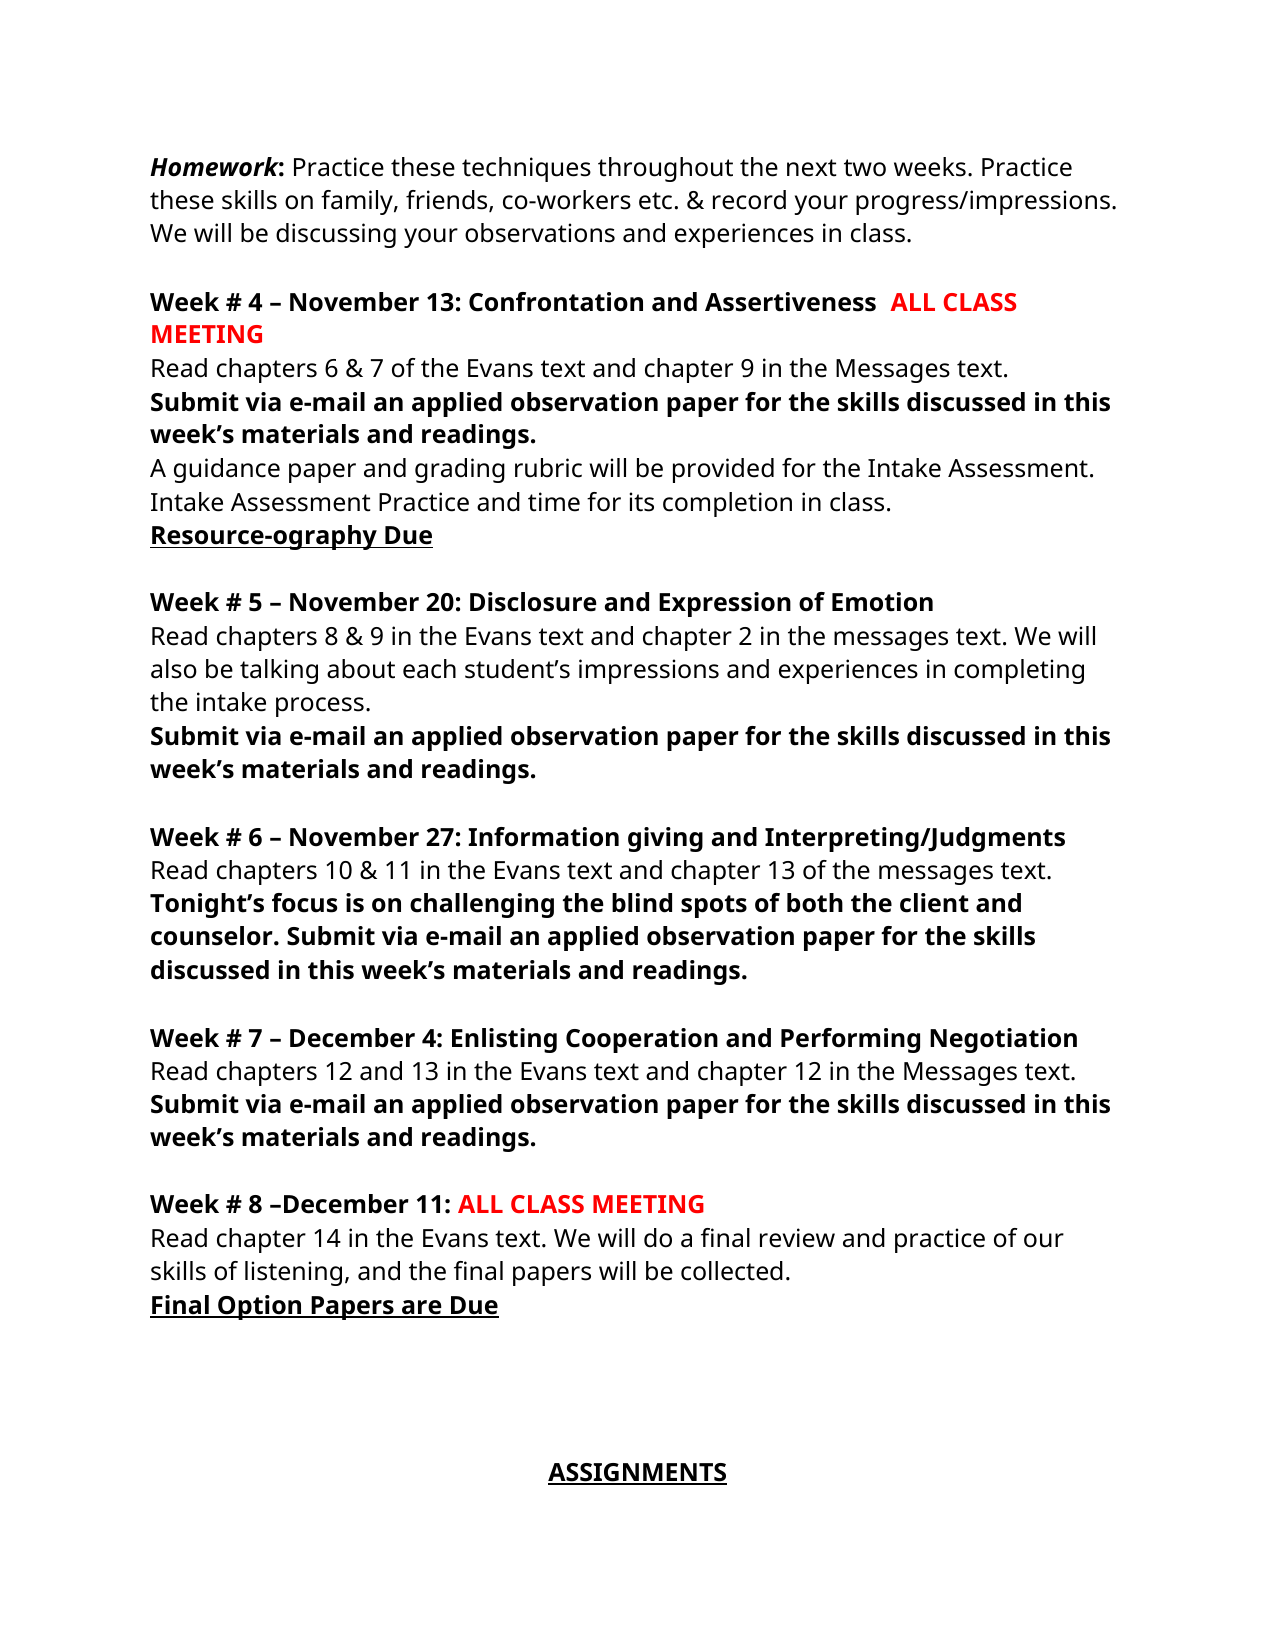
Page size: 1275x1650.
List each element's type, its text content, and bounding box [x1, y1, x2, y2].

text Read chapters 12 and 13 in the Evans text and chapter 12 in the Messages text. [150, 1054, 1125, 1087]
text A guidance paper and grading rubric will be provided for the Intake Assessment. [150, 451, 1125, 484]
text Week # 8 –December 11: ALL CLASS MEETING [150, 1187, 1125, 1221]
text Submit via e-mail an applied observation paper for the skills discussed in this week’s materials and readings. [150, 384, 1125, 451]
text Homework: Practice these techniques throughout the next two weeks. Practice these skills on family, friends, co-workers etc. & record your progress/impressions. We will be discussing your observations and experiences in class. [150, 150, 1125, 250]
text Week # 6 – November 27: Information giving and Interpreting/Judgments [150, 819, 1125, 853]
text Tonight’s focus is on challenging the blind spots of both the client and counselor. Submit via e-mail an applied observation paper for the skills discussed in this week’s materials and readings. [150, 886, 1125, 986]
text ASSIGNMENTS [150, 1455, 1125, 1488]
text Read chapters 6 & 7 of the Evans text and chapter 9 in the Messages text. [150, 351, 1125, 384]
text Read chapters 10 & 11 in the Evans text and chapter 13 of the messages text. [150, 853, 1125, 886]
text Submit via e-mail an applied observation paper for the skills discussed in this week’s materials and readings. [150, 719, 1125, 786]
text Week # 5 – November 20: Disclosure and Expression of Emotion [150, 585, 1125, 618]
text Week # 7 – December 4: Enlisting Cooperation and Performing Negotiation [150, 1021, 1125, 1054]
text Resource-ography Due [150, 518, 1125, 551]
text Read chapters 8 & 9 in the Evans text and chapter 2 in the messages text. We will also be talking about each student’s impressions and experiences in completing the intake process. [150, 618, 1125, 719]
text Submit via e-mail an applied observation paper for the skills discussed in this week’s materials and readings. [150, 1087, 1125, 1154]
text Read chapter 14 in the Evans text. We will do a final review and practice of our skills of listening, and the final papers will be collected. [150, 1221, 1125, 1287]
text Week # 4 – November 13: Confrontation and Assertiveness ALL CLASS MEETING [150, 284, 1125, 351]
text Intake Assessment Practice and time for its completion in class. [150, 484, 1125, 518]
text Final Option Papers are Due [150, 1287, 1125, 1321]
